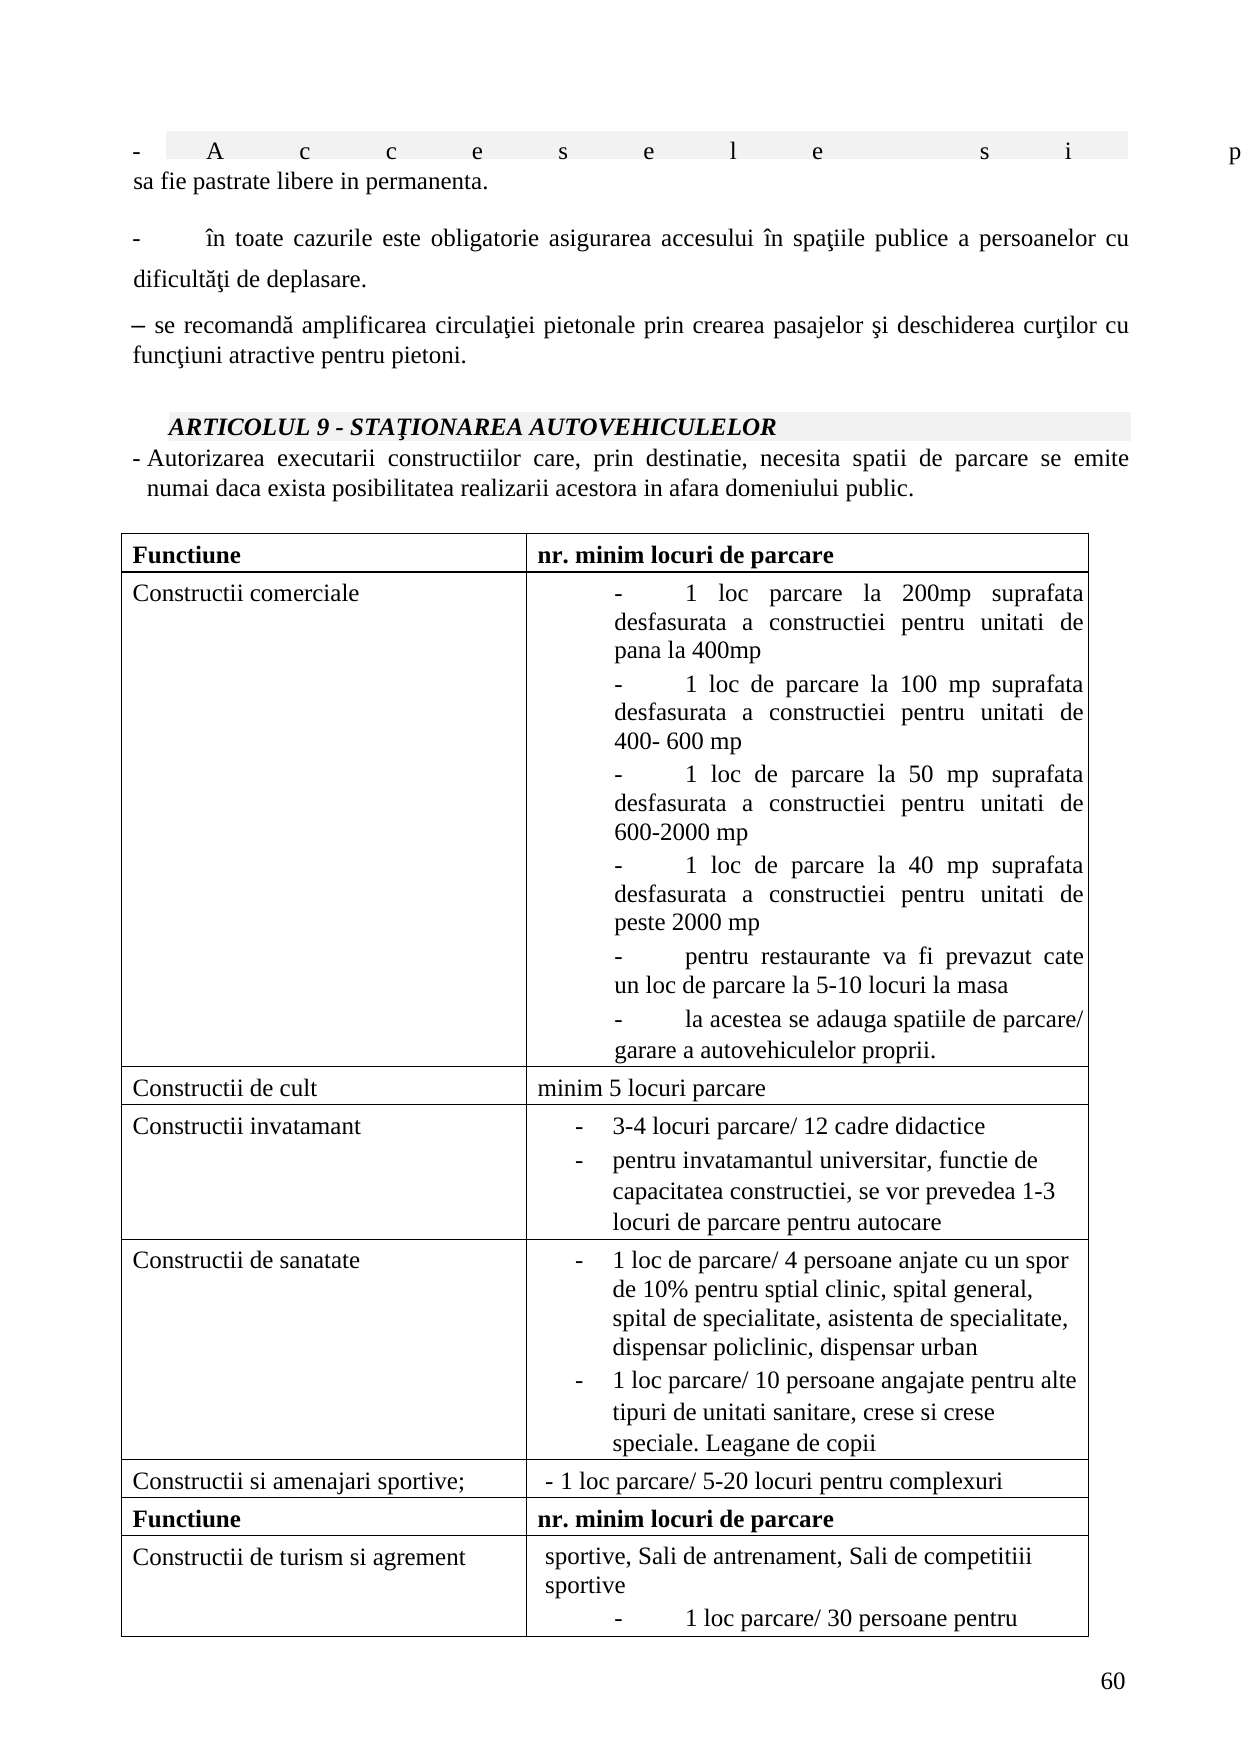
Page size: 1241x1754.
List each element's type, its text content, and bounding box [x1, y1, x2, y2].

table_cell minim 5 locuri parcare [527, 1067, 1088, 1104]
text ARTICOLUL 9 - STAŢIONAREA AUTOVEHICULELOR [169, 412, 1131, 441]
table_cell Constructii comerciale [122, 573, 526, 1066]
table_cell Constructii si amenajari sportive; [122, 1460, 526, 1497]
table_cell Constructii de sanatate [122, 1240, 526, 1459]
table_cell Constructii invatamant [122, 1105, 526, 1238]
table_cell nr. minim locuri de parcare [527, 1498, 1088, 1535]
table_header nr. minim locuri de parcare [527, 534, 1088, 571]
table_cell 3-4 locuri parcare/ 12 cadre didactice pentru invatamantul universitar, functie de capacitatea constructiei, se vor prevedea 1-3 locuri de parcare pentru autocare [527, 1105, 1088, 1238]
table_header Functiune [122, 534, 526, 571]
table_cell 1 loc de parcare/ 4 persoane anjate cu un spor de 10% pentru sptial clinic, spital general, spital de specialitate, asistenta de specialitate, dispensar policlinic, dispensar urban 1 loc parcare/ 10 persoane angajate pentru alte tipuri de unitati sanitare, crese si crese speciale. Leagane de copii [527, 1240, 1088, 1459]
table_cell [122, 1536, 526, 1636]
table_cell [527, 1536, 1088, 1636]
list Autorizarea executarii constructiilor care, prin destinatie, necesita spatii de parcare se emite numai daca exista posibilitatea realizarii acestora in afara domeniului public. [132, 443, 1130, 501]
text – se recomandă amplificarea circulaţiei pietonale prin crearea pasajelor şi deschiderea curţilor cu funcţiuni atractive pentru pietoni. [131, 310, 1130, 369]
list în toate cazurile este obligatorie asigurarea accesului în spaţiile publice a persoanelor cu dificultăţi de deplasare. [132, 223, 1130, 293]
table_cell 1 loc parcare la 200mp suprafata desfasurata a constructiei pentru unitati de pana la 400mp 1 loc de parcare la 100 mp suprafata desfasurata a constructiei pentru unitati de 400- 600 mp 1 loc de parcare la 50 mp suprafata desfasurata a constructiei pentru unitati de 600-2000 mp 1 loc de parcare la 40 mp suprafata desfasurata a constructiei pentru unitati de peste 2000 mp pentru restaurante va fi prevazut cate un loc de parcare la 5-10 locuri la masa la acestea se adauga spatiile de parcare/ garare a autovehiculelor proprii. [527, 573, 1088, 1066]
table_cell Constructii de cult [122, 1067, 526, 1104]
table_cell - 1 loc parcare/ 5-20 locuri pentru complexuri [527, 1460, 1088, 1497]
table_cell Functiune [122, 1498, 526, 1535]
list Accesele si pasajele carosabile nu trebuie sa fie obstructionate prin mobilier urban si trebuie sa fie pastrate libere in permanenta. [132, 136, 1130, 195]
